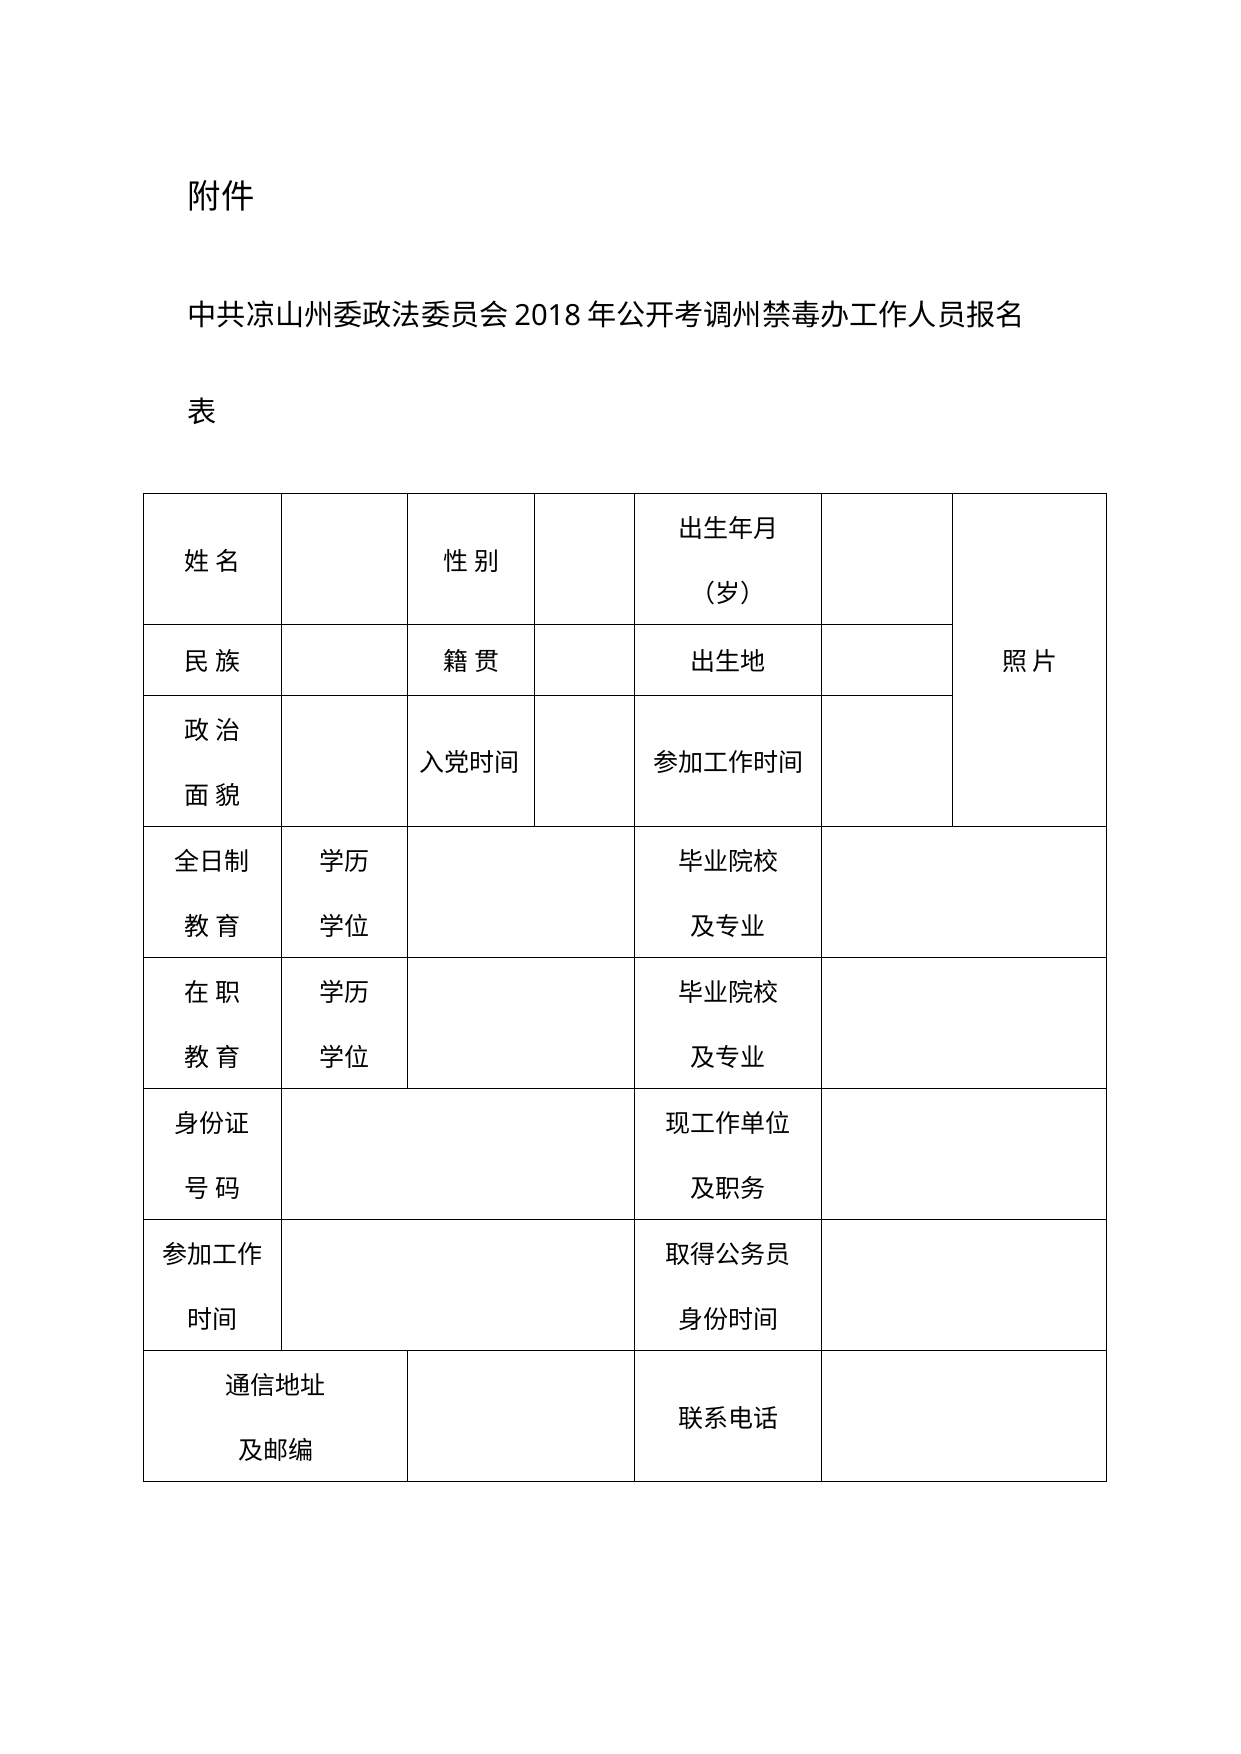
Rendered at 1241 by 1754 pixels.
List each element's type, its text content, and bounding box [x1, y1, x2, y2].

table_cell [822, 827, 1106, 957]
table_cell 毕业院校 及专业 [635, 958, 821, 1088]
table_cell 现工作单位 及职务 [635, 1089, 821, 1219]
table_header 出生年月 （岁） [635, 494, 821, 624]
table_cell 民 族 [144, 625, 281, 695]
table_cell [282, 1089, 634, 1219]
table_cell [282, 696, 407, 826]
table_cell [822, 1351, 1106, 1481]
table_cell 学历 学位 [282, 958, 407, 1088]
table_cell 入党时间 [408, 696, 534, 826]
table_cell [822, 696, 952, 826]
table_header 姓 名 [144, 494, 281, 624]
table_cell 参加工作时间 [144, 1220, 281, 1350]
table_cell [282, 625, 407, 695]
table_cell 出生地 [635, 625, 821, 695]
table_cell [408, 1351, 634, 1481]
table_cell 通信地址 及邮编 [144, 1351, 407, 1481]
table_header 照 片 [953, 494, 1106, 826]
table_cell [408, 958, 634, 1088]
table_cell [282, 1220, 634, 1350]
table_header [535, 494, 634, 624]
table_cell 参加工作时间 [635, 696, 821, 826]
table_header 性 别 [408, 494, 534, 624]
table_cell 毕业院校 及专业 [635, 827, 821, 957]
table_cell 籍 贯 [408, 625, 534, 695]
table_cell 学历 学位 [282, 827, 407, 957]
table_cell [822, 1089, 1106, 1219]
table_cell [822, 625, 952, 695]
table_header [282, 494, 407, 624]
table_cell 在 职 教 育 [144, 958, 281, 1088]
table_cell 政 治 面 貌 [144, 696, 281, 826]
text 中共凉山州委政法委员会2018年公开考调州禁毒办工作人员报名表 [187, 280, 1053, 443]
table_header [822, 494, 952, 624]
table_cell [408, 827, 634, 957]
table_cell [535, 696, 634, 826]
table_cell [822, 958, 1106, 1088]
table_cell [822, 1220, 1106, 1350]
table_cell 取得公务员 身份时间 [635, 1220, 821, 1350]
table_cell 联系电话 [635, 1351, 821, 1481]
text 附件 [187, 162, 1053, 227]
table_cell [535, 625, 634, 695]
table_cell 全日制 教 育 [144, 827, 281, 957]
table_cell 身份证 号 码 [144, 1089, 281, 1219]
